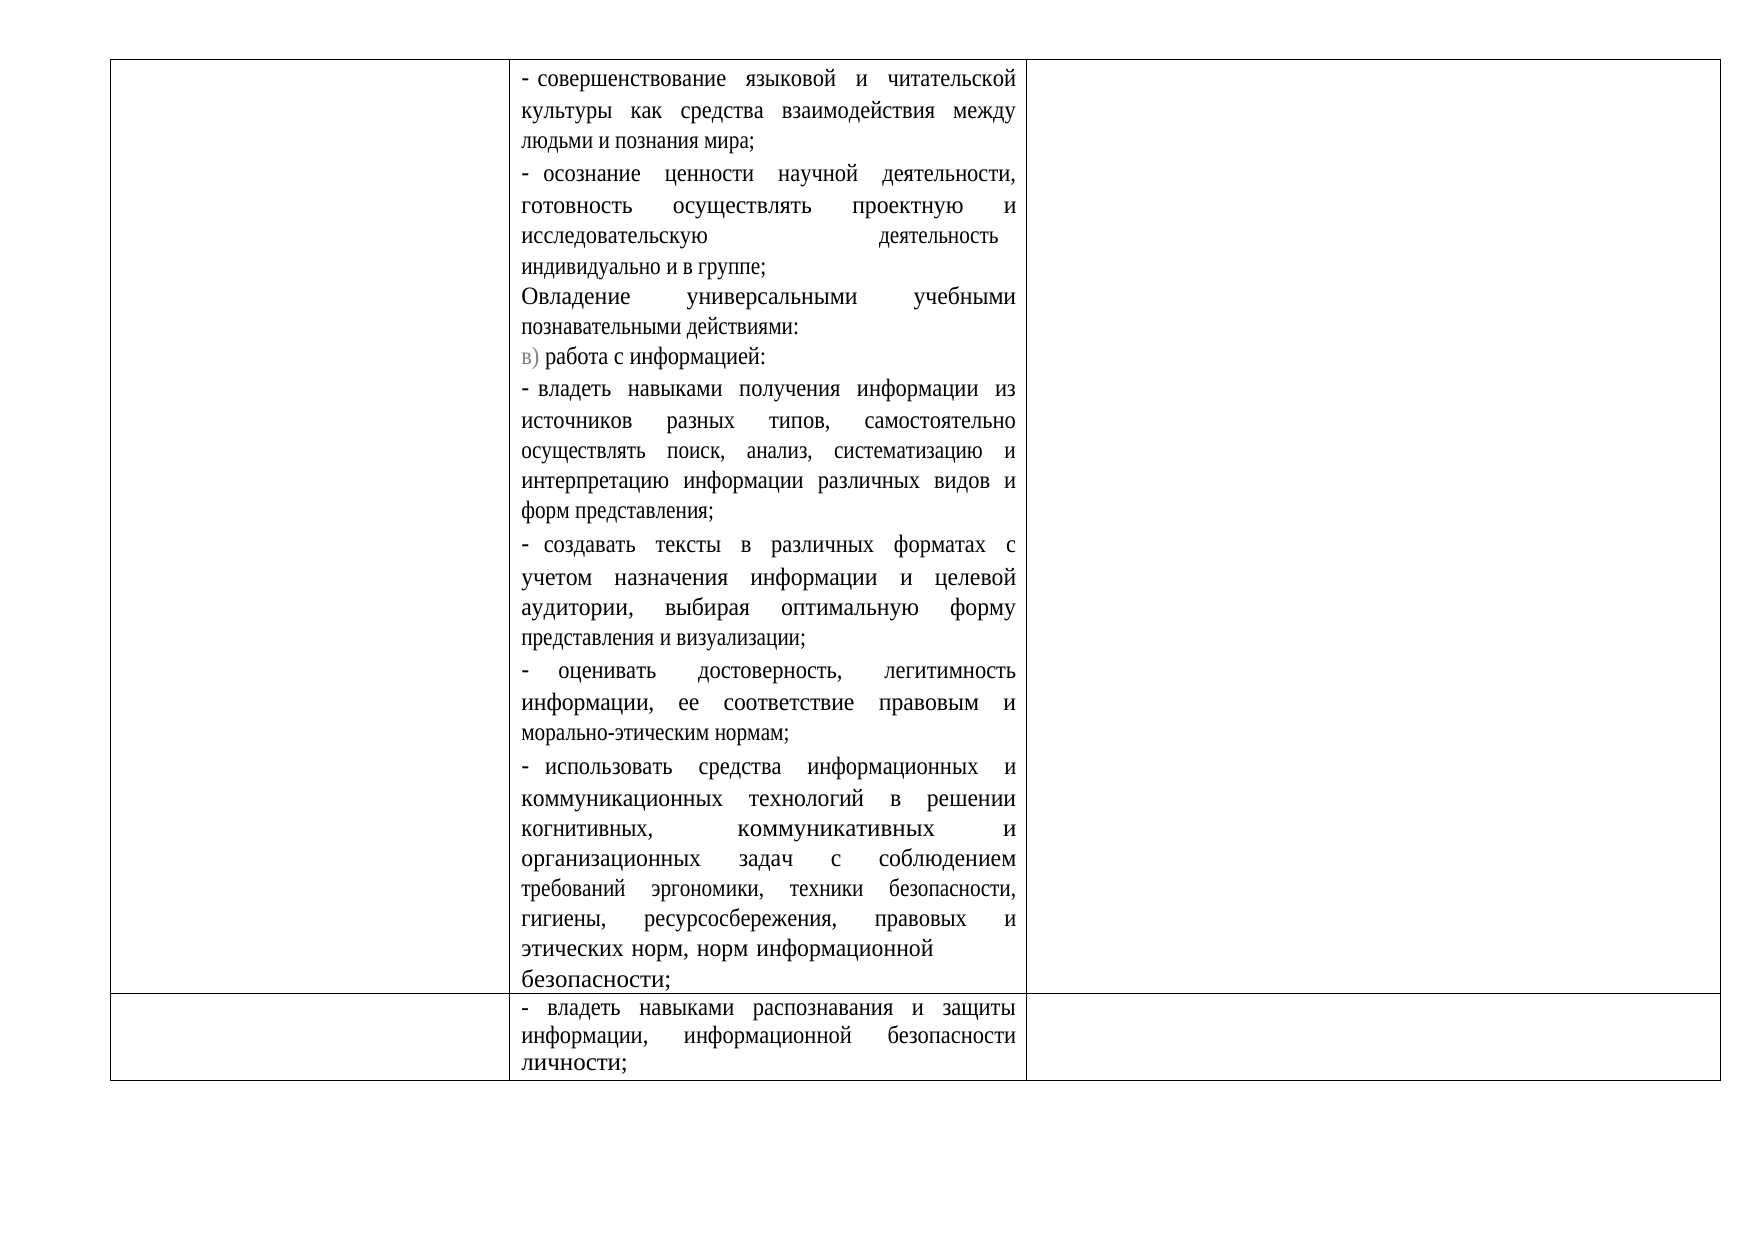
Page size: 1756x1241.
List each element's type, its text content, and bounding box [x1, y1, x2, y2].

table_header [1027, 60, 1720, 992]
table_cell - владеть навыками распознавания и защиты информации, информационной безопасности личности; [510, 994, 1026, 1080]
table_header совершенствование языковой и читательской культуры как средства взаимодействия между людьми и познания мира; осознание ценности научной деятельности, готовность осуществлять проектную и исследовательскую деятельность индивидуально и в группе; Овладение универсальными учебными познавательными действиями: в) работа с информацией: владеть навыками получения информации из источников разных типов, самостоятельно осуществлять поиск, анализ, систематизацию и интерпретацию информации различных видов и форм представления; создавать тексты в различных форматах с учетом назначения информации и целевой аудитории, выбирая оптимальную форму представления и визуализации; оценивать достоверность, легитимность информации, ее соответствие правовым и морально-этическим нормам; использовать средства информационных и коммуникационных технологий в решении когнитивных, коммуникативных и организационных задач с соблюдением требований эргономики, техники безопасности, гигиены, ресурсосбережения, правовых и этических норм, норм информационной безопасности; [510, 60, 1026, 992]
table_cell [111, 994, 509, 1080]
table_header [111, 60, 509, 992]
table_cell [1027, 994, 1720, 1080]
